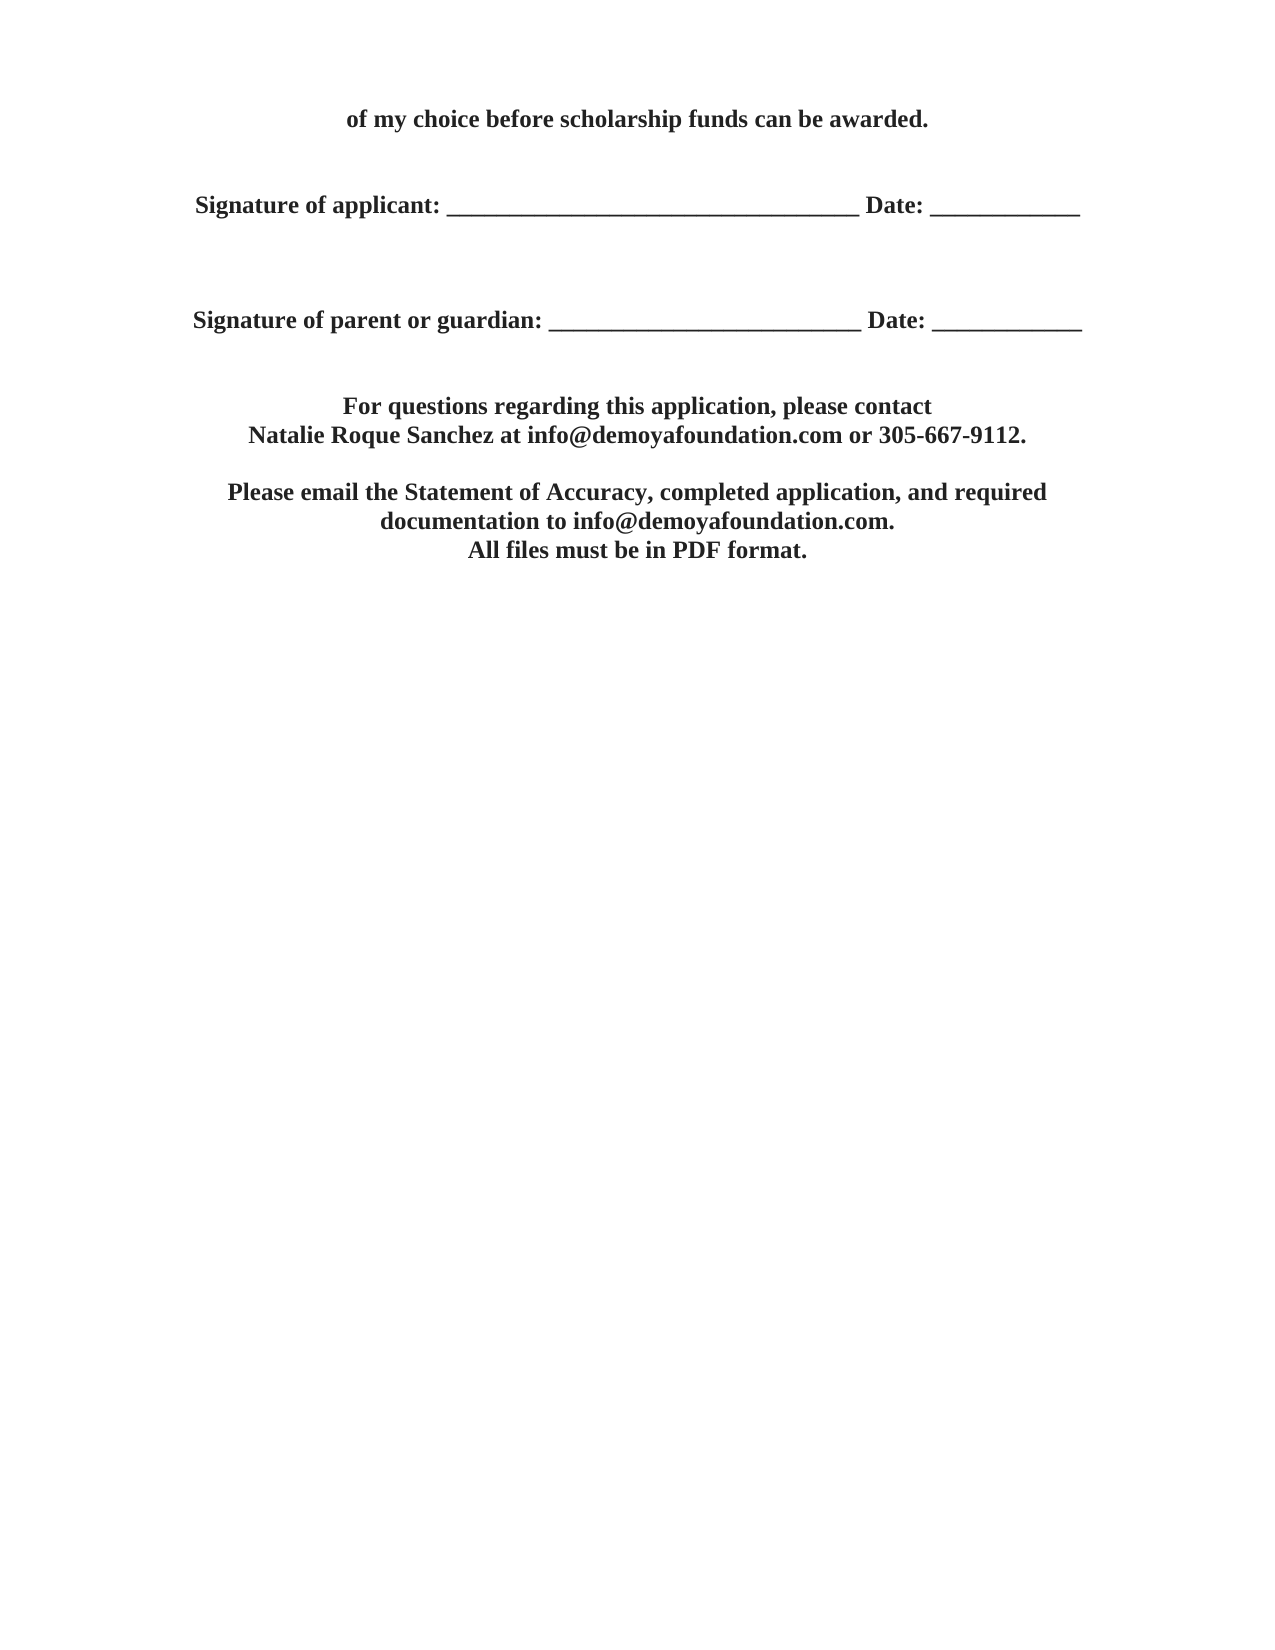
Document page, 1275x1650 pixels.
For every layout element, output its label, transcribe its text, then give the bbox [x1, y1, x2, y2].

text Natalie Roque Sanchez at info@demoyafoundation.com or 305-667-9112. [127, 420, 1147, 449]
text Please email the Statement of Accuracy, completed application, and required [127, 477, 1147, 506]
text All files must be in PDF format. [127, 535, 1147, 564]
text Signature of parent or guardian: _________________________ Date: ____________ [127, 305, 1147, 334]
text Signature of applicant: _________________________________ Date: ____________ [127, 190, 1147, 219]
text documentation to info@demoyafoundation.com. [127, 506, 1147, 535]
text For questions regarding this application, please contact [127, 391, 1147, 420]
text of my choice before scholarship funds can be awarded. [127, 104, 1147, 132]
